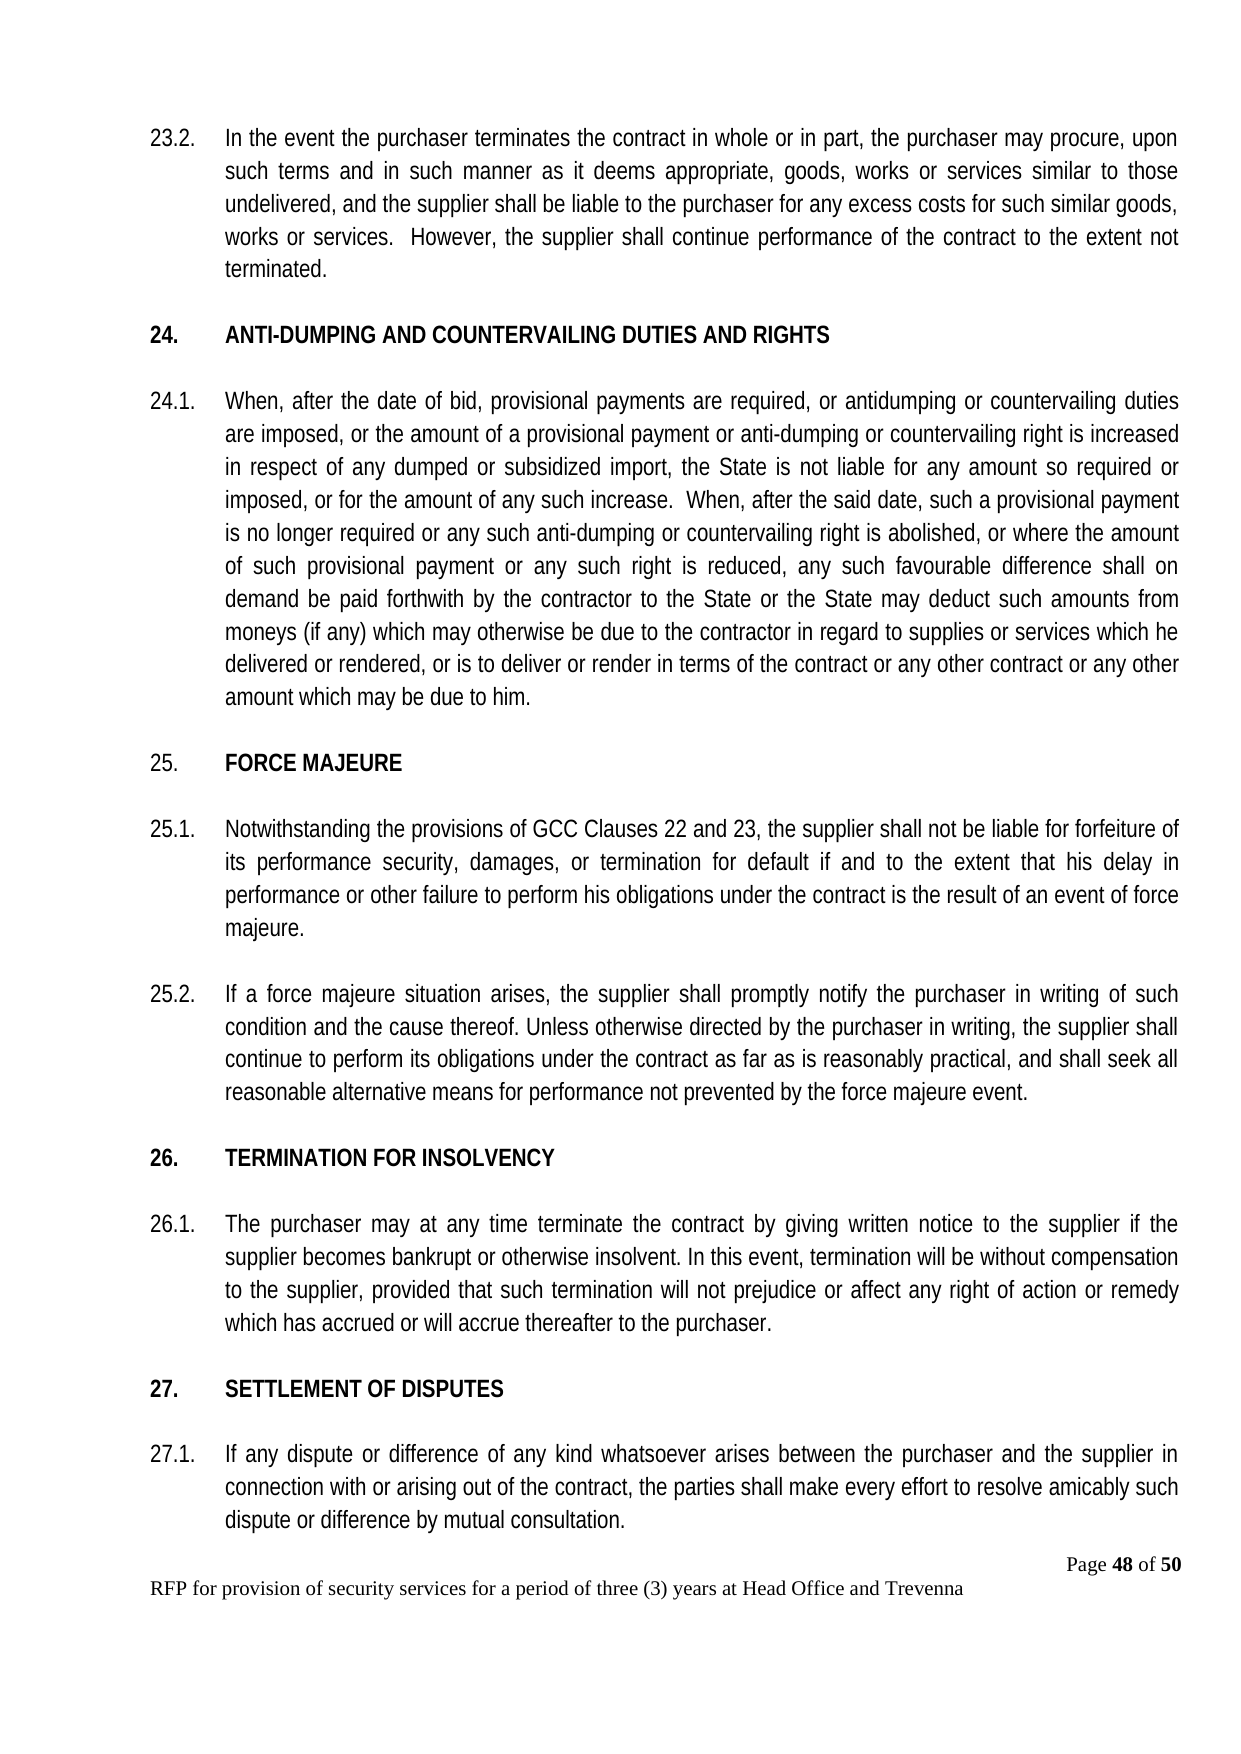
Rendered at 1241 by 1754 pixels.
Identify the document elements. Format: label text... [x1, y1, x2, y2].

text 26.1. The purchaser may at any time terminate the contract by giving written notice to the supplier if the supplier becomes bankrupt or otherwise insolvent. In this event, termination will be without compensation to the supplier, provided that such termination will not prejudice or affect any right of action or remedy which has accrued or will accrue thereafter to the purchaser. [150, 1209, 1181, 1336]
text 24.1. When, after the date of bid, provisional payments are required, or antidumping or countervailing duties are imposed, or the amount of a provisional payment or anti-dumping or countervailing right is increased in respect of any dumped or subsidized import, the State is not liable for any amount so required or imposed, or for the amount of any such increase. When, after the said date, such a provisional payment is no longer required or any such anti-dumping or countervailing right is abolished, or where the amount of such provisional payment or any such right is reduced, any such favourable difference shall on demand be paid forthwith by the contractor to the State or the State may deduct such amounts from moneys (if any) which may otherwise be due to the contractor in regard to supplies or services which he delivered or rendered, or is to deliver or render in terms of the contract or any other contract or any other amount which may be due to him. [150, 386, 1181, 711]
text 27.1. If any dispute or difference of any kind whatsoever arises between the purchaser and the supplier in connection with or arising out of the contract, the parties shall make every effort to resolve amicably such dispute or difference by mutual consultation. [150, 1439, 1181, 1534]
text 25.2. If a force majeure situation arises, the supplier shall promptly notify the purchaser in writing of such condition and the cause thereof. Unless otherwise directed by the purchaser in writing, the supplier shall continue to perform its obligations under the contract as far as is reasonably practical, and shall seek all reasonable alternative means for performance not prevented by the force majeure event. [150, 978, 1181, 1106]
text 27. SETTLEMENT OF DISPUTES [150, 1373, 1181, 1402]
text 23.2. In the event the purchaser terminates the contract in whole or in part, the purchaser may procure, upon such terms and in such manner as it deems appropriate, goods, works or services similar to those undelivered, and the supplier shall be liable to the purchaser for any excess costs for such similar goods, works or services. However, the supplier shall continue performance of the contract to the extent not terminated. [150, 123, 1181, 283]
text 24. ANTI-DUMPING AND COUNTERVAILING DUTIES AND RIGHTS [150, 320, 1181, 349]
text 26. TERMINATION FOR INSOLVENCY [150, 1143, 1181, 1172]
text 25. FORCE MAJEURE [150, 748, 1181, 777]
text 25.1. Notwithstanding the provisions of GCC Clauses 22 and 23, the supplier shall not be liable for forfeiture of its performance security, damages, or termination for default if and to the extent that his delay in performance or other failure to perform his obligations under the contract is the result of an event of force majeure. [150, 814, 1181, 941]
